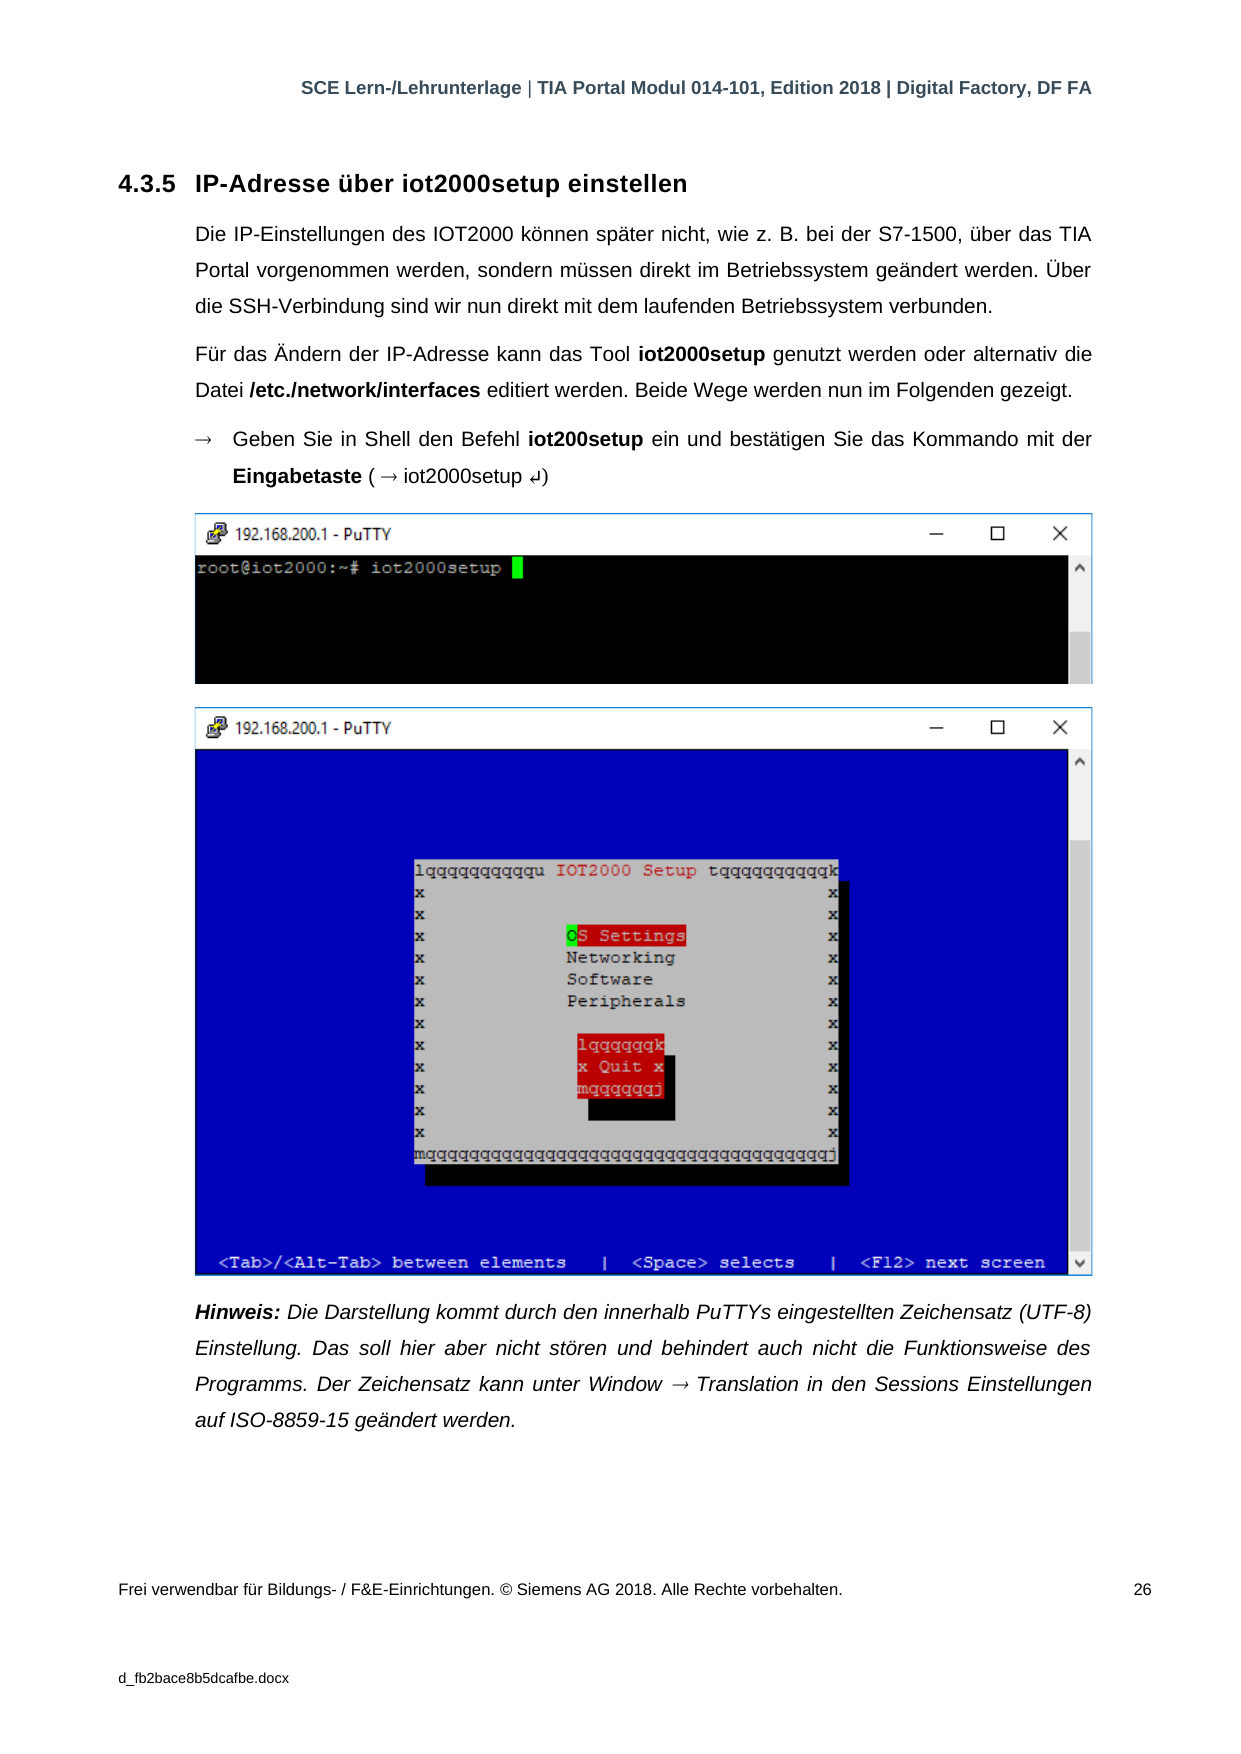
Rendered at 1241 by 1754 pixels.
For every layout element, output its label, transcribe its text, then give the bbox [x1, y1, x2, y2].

subtitle IP-Adresse über iot2000setup einstellen [118, 168, 1092, 197]
picture [194, 513, 1093, 684]
picture [194, 707, 1093, 1276]
text Geben Sie in Shell den Befehl iot200setup ein und bestätigen Sie das Kommando mit der Eingabetaste ( iot2000setup ↵) [195, 426, 1092, 488]
text Für das Ändern der IP-Adresse kann das Tool iot2000setup genutzt werden oder alternativ die Datei /etc./network/interfaces editiert werden. Beide Wege werden nun im Folgenden gezeigt. [195, 342, 1092, 402]
text Die IP-Einstellungen des IOT2000 können später nicht, wie z. B. bei der S7-1500, über das TIA Portal vorgenommen werden, sondern müssen direkt im Betriebssystem geändert werden. Über die SSH-Verbindung sind wir nun direkt mit dem laufenden Betriebssystem verbunden. [195, 222, 1092, 318]
text Hinweis: Die Darstellung kommt durch den innerhalb PuTTYs eingestellten Zeichensatz (UTF-8) Einstellung. Das soll hier aber nicht stören und behindert auch nicht die Funktionsweise des Programms. Der Zeichensatz kann unter Window Translation in den Sessions Einstellungen auf ISO-8859-15 geändert werden. [195, 1300, 1092, 1432]
